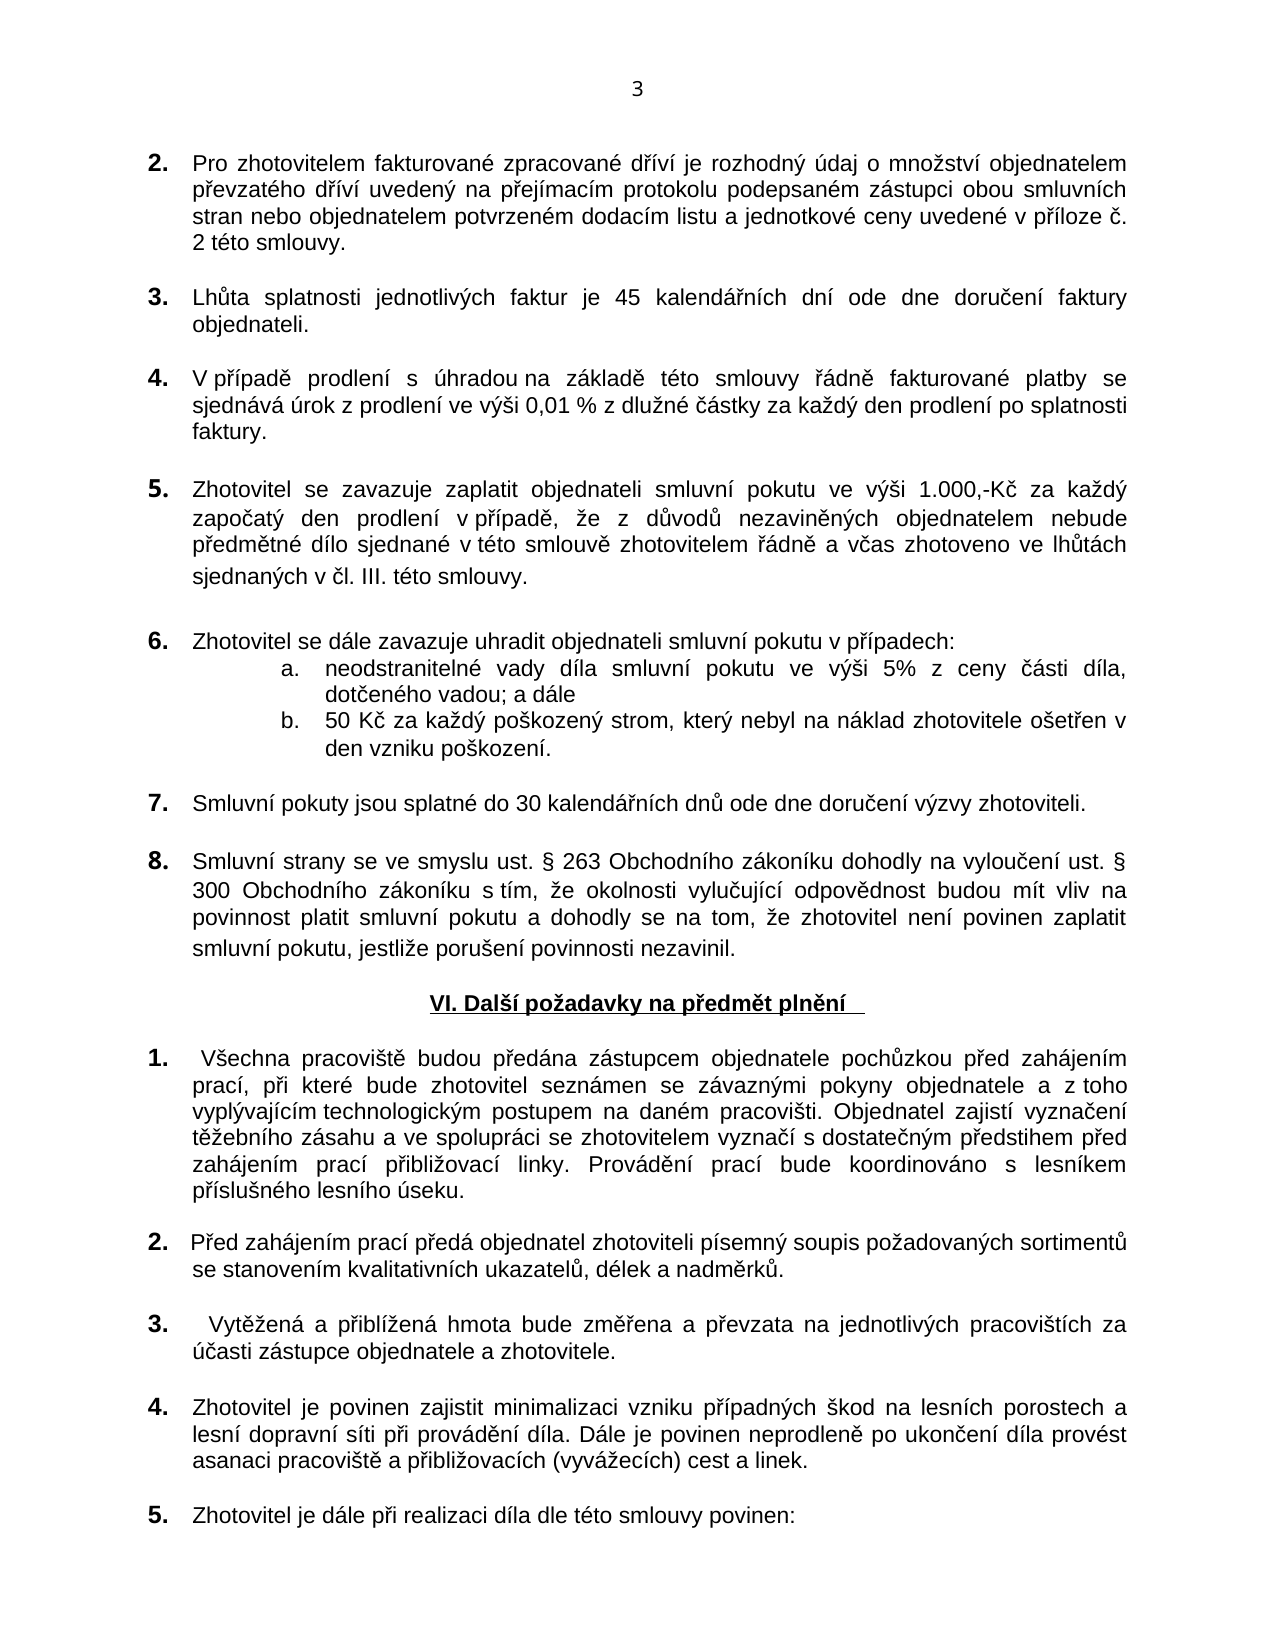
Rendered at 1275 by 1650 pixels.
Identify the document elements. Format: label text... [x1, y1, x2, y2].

list Pro zhotovitelem fakturované zpracované dříví je rozhodný údaj o množství objednatelem převzatého dříví uvedený na přejímacím protokolu podepsaném zástupci obou smluvních stran nebo objednatelem potvrzeném dodacím listu a jednotkové ceny uvedené v příloze č. 2 této smlouvy. [148, 148, 1127, 255]
list Zhotovitel je dále při realizaci díla dle této smlouvy povinen: [148, 1500, 1127, 1529]
list Lhůta splatnosti jednotlivých faktur je 45 kalendářních dní ode dne doručení faktury objednateli. [148, 282, 1127, 337]
list neodstranitelné vady díla smluvní pokutu ve výši 5% z ceny části díla, dotčeného vadou; a dále [281, 655, 1127, 707]
list V případě prodlení s úhradou na základě této smlouvy řádně fakturované platby se sjednává úrok z prodlení ve výši 0,01 % z dlužné částky za každý den prodlení po splatnosti faktury. [148, 363, 1127, 445]
subtitle Všechna pracoviště budou předána zástupcem objednatele pochůzkou před zahájením prací, při které bude zhotovitel seznámen se závaznými pokyny objednatele a z toho vyplývajícím technologickým postupem na daném pracovišti. Objednatel zajistí vyznačení těžebního zásahu a ve spolupráci se zhotovitelem vyznačí s dostatečným předstihem před zahájením prací přibližovací linky. Provádění prací bude koordinováno s lesníkem příslušného lesního úseku. [148, 1043, 1127, 1203]
subtitle Vytěžená a přiblížená hmota bude změřena a převzata na jednotlivých pracovištích za účasti zástupce objednatele a zhotovitele. [148, 1309, 1127, 1364]
subtitle Před zahájením prací předá objednatel zhotoviteli písemný soupis požadovaných sortimentů se stanovením kvalitativních ukazatelů, délek a nadměrků. [148, 1227, 1127, 1282]
text VI. Další požadavky na předmět plnění [148, 990, 1127, 1017]
list 50 Kč za každý poškozený strom, který nebyl na náklad zhotovitele ošetřen v den vzniku poškození. [281, 707, 1127, 761]
list Zhotovitel se dále zavazuje uhradit objednateli smluvní pokutu v případech: [148, 626, 1127, 655]
list Smluvní strany se ve smyslu ust. § 263 Obchodního zákoníku dohodly na vyloučení ust. § 300 Obchodního zákoníku s tím, že okolnosti vylučující odpovědnost budou mít vliv na povinnost platit smluvní pokutu a dohodly se na tom, že zhotovitel není povinen zaplatit smluvní pokutu, jestliže porušení povinnosti nezavinil. [148, 843, 1127, 964]
list Smluvní pokuty jsou splatné do 30 kalendářních dnů ode dne doručení výzvy zhotoviteli. [148, 788, 1127, 817]
list Zhotovitel je povinen zajistit minimalizaci vzniku případných škod na lesních porostech a lesní dopravní síti při provádění díla. Dále je povinen neprodleně po ukončení díla provést asanaci pracoviště a přibližovacích (vyvážecích) cest a linek. [148, 1392, 1127, 1474]
list Zhotovitel se zavazuje zaplatit objednateli smluvní pokutu ve výši 1.000,-Kč za každý započatý den prodlení v případě, že z důvodů nezaviněných objednatelem nebude předmětné dílo sjednané v této smlouvě zhotovitelem řádně a včas zhotoveno ve lhůtách sjednaných v čl. III. této smlouvy. [148, 471, 1127, 592]
